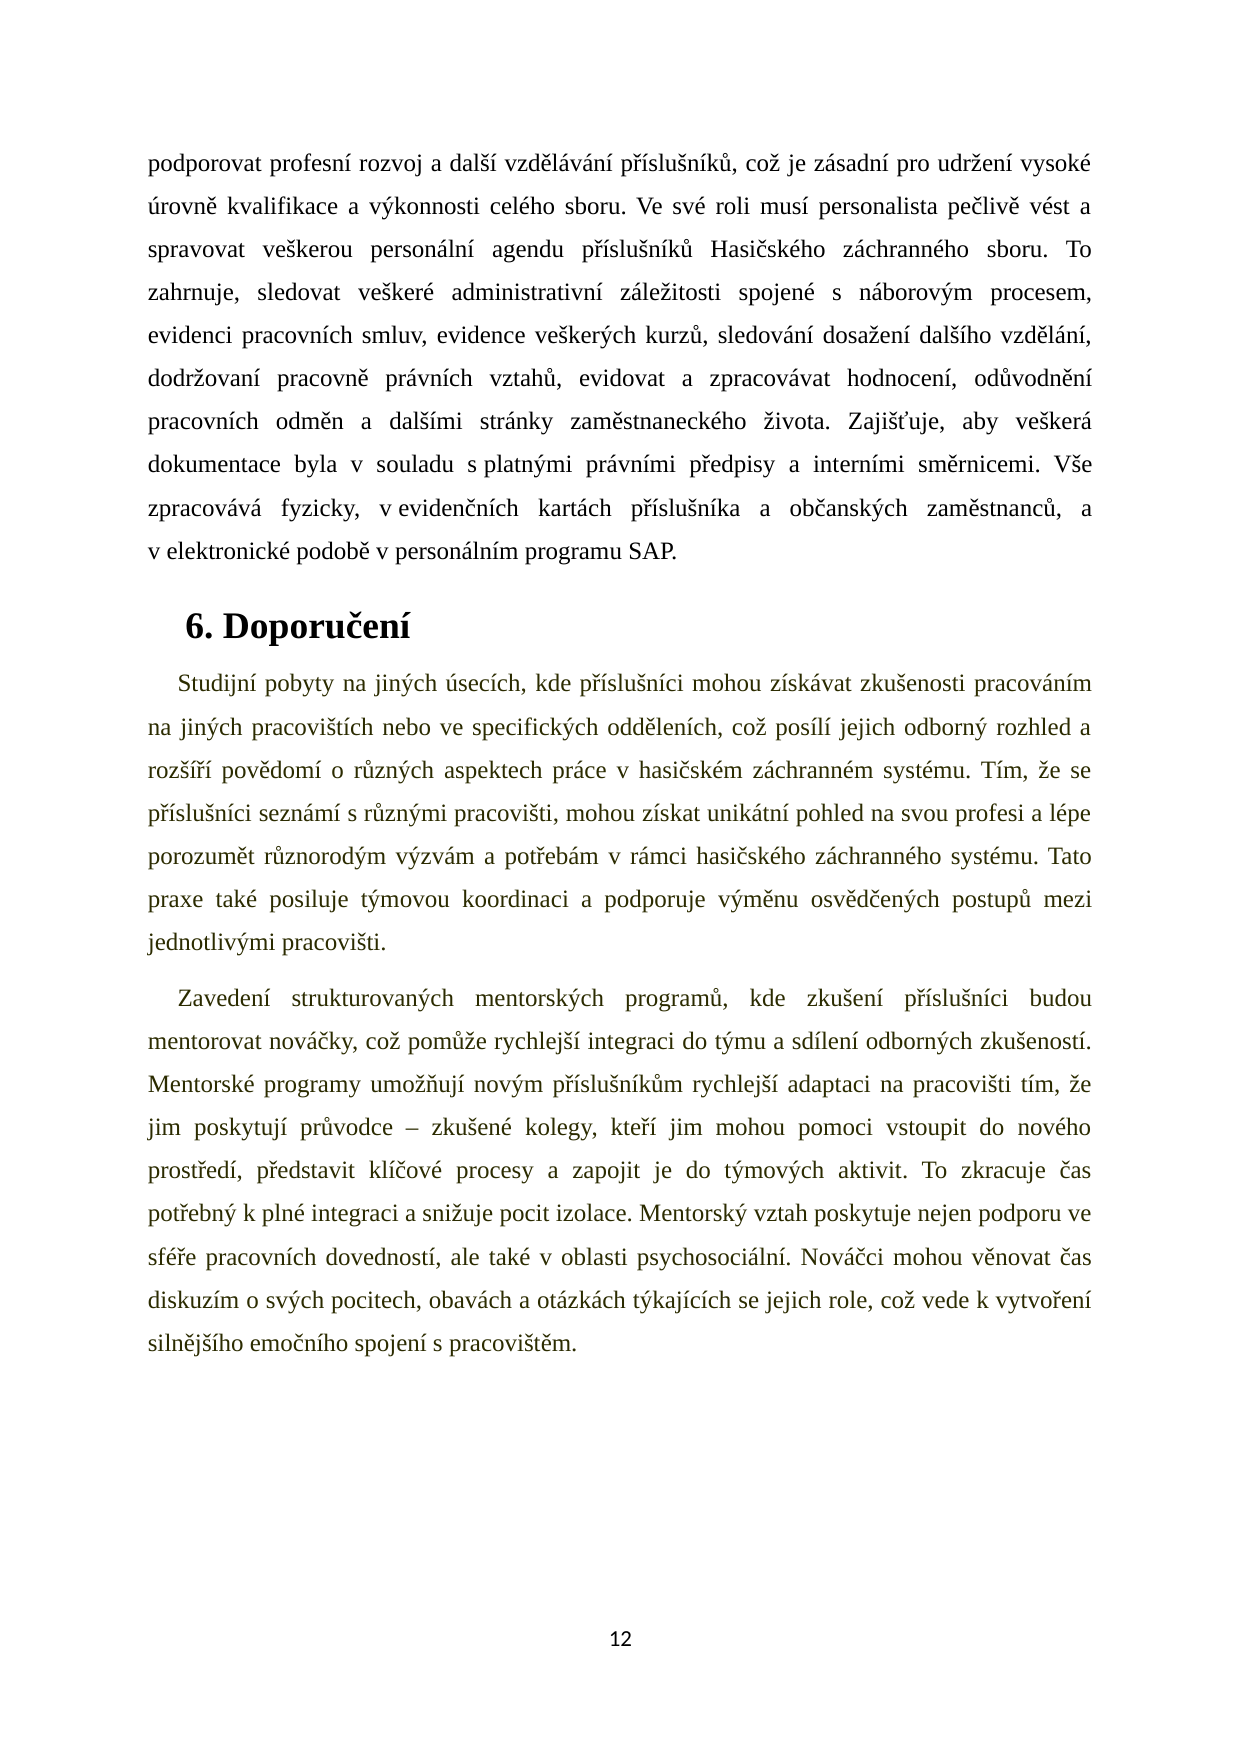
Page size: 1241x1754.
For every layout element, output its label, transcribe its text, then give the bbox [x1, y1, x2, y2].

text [148, 148, 1093, 564]
text Studijní pobyty na jiných úsecích, kde příslušníci mohou získávat zkušenosti pracováním na jiných pracovištích nebo ve specifických odděleních, což posílí jejich odborný rozhled a rozšíří povědomí o různých aspektech práce v hasičském záchranném systému. Tím, že se příslušníci seznámí s různými pracovišti, mohou získat unikátní pohled na svou profesi a lépe porozumět různorodým výzvám a potřebám v rámci hasičského záchranného systému. Tato praxe také posiluje týmovou koordinaci a podporuje výměnu osvědčených postupů mezi jednotlivými pracovišti. [148, 668, 1093, 956]
subtitle Doporučení [185, 604, 1093, 647]
text Zavedení strukturovaných mentorských programů, kde zkušení příslušníci budou mentorovat nováčky, což pomůže rychlejší integraci do týmu a sdílení odborných zkušeností. Mentorské programy umožňují novým příslušníkům rychlejší adaptaci na pracovišti tím, že jim poskytují průvodce – zkušené kolegy, kteří jim mohou pomoci vstoupit do nového prostředí, představit klíčové procesy a zapojit je do týmových aktivit. To zkracuje čas potřebný k plné integraci a snižuje pocit izolace. Mentorský vztah poskytuje nejen podporu ve sféře pracovních dovedností, ale také v oblasti psychosociální. Nováčci mohou věnovat čas diskuzím o svých pocitech, obavách a otázkách týkajících se jejich role, což vede k vytvoření silnějšího emočního spojení s pracovištěm. [148, 983, 1093, 1357]
